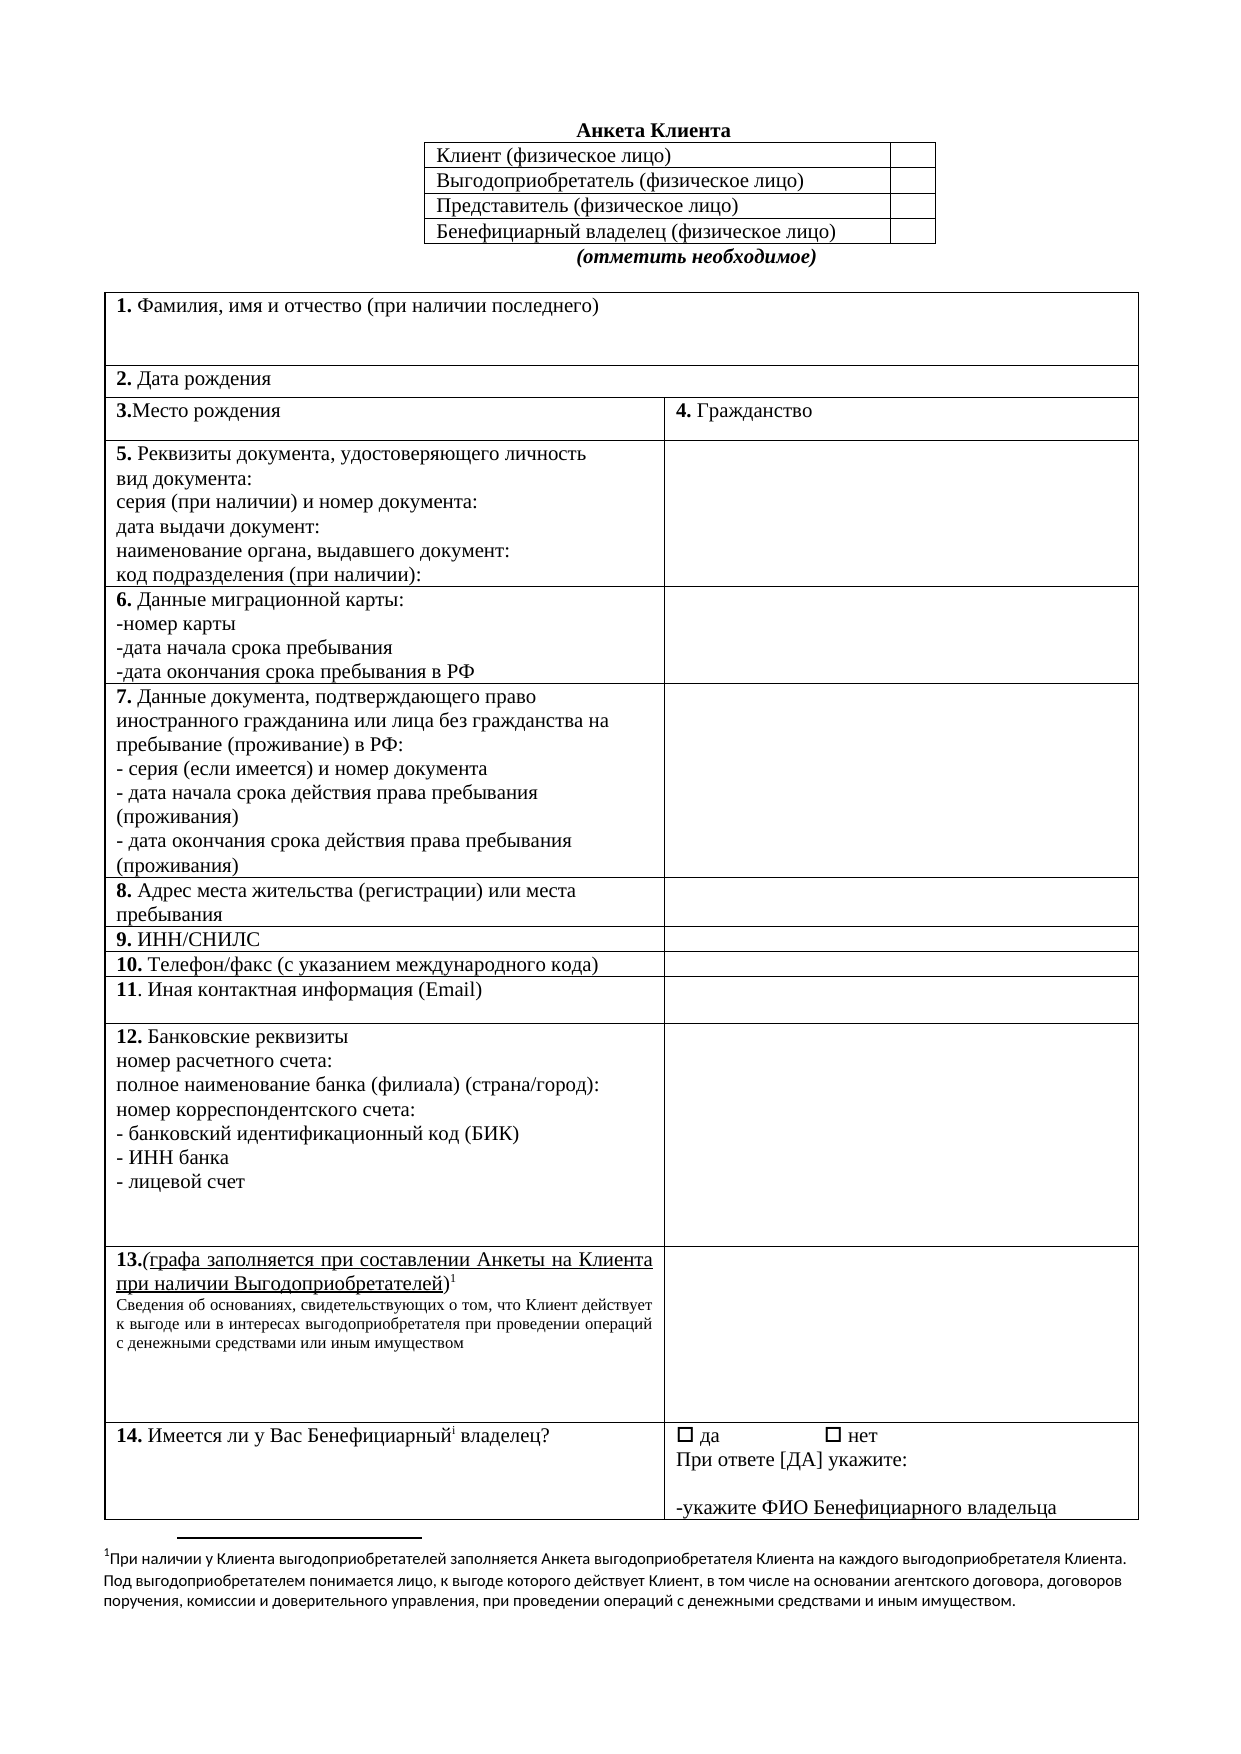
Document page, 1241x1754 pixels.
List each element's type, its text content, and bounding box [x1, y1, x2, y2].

text (отметить необходимое) [398, 244, 1152, 268]
table_cell [665, 441, 1138, 586]
table_cell 7. Данные документа, подтверждающего право иностранного гражданина или лица без гражданства на пребывание (проживание) в РФ: - серия (если имеется) и номер документа - дата начала срока действия права пребывания (проживания) - дата окончания срока действия права пребывания (проживания) [106, 684, 664, 877]
table_header Клиент (физическое лицо) [425, 143, 890, 167]
table_cell [665, 952, 1138, 976]
table_cell Представитель (физическое лицо) [425, 194, 890, 217]
table_cell 8. Адрес места жительства (регистрации) или места пребывания [106, 878, 664, 926]
table_cell [665, 927, 1138, 951]
table_cell 4. Гражданство [665, 398, 1138, 440]
table_cell 11. Иная контактная информация (Email) [106, 977, 664, 1023]
table_cell [665, 587, 1138, 683]
table_cell Выгодоприобретатель (физическое лицо) [425, 168, 890, 192]
table_cell [665, 878, 1138, 926]
table_cell 12. Банковские реквизиты номер расчетного счета: полное наименование банка (филиала) (страна/город): номер корреспондентского счета: - банковский идентификационный код (БИК) - ИНН банка - лицевой счет [106, 1024, 664, 1246]
table_cell 2. Дата рождения [106, 366, 1138, 397]
table_cell [891, 219, 935, 243]
table_cell 5. Реквизиты документа, удостоверяющего личность вид документа: серия (при наличии) и номер документа: дата выдачи документ: наименование органа, выдавшего документ: код подразделения (при наличии): [106, 441, 664, 586]
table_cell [665, 1423, 1138, 1519]
table_header 1. Фамилия, имя и отчество (при наличии последнего) [106, 293, 1138, 365]
table_cell 3.Место рождения [106, 398, 664, 440]
table_cell [891, 168, 935, 192]
table_cell 13.(графа заполняется при составлении Анкеты на Клиента при наличии Выгодоприобретателей) Сведения об основаниях, свидетельствующих о том, что Клиент действует к выгоде или в интересах выгодоприобретателя при проведении операций с денежными средствами или иным имуществом [106, 1247, 664, 1422]
table_cell [665, 977, 1138, 1023]
table_cell [665, 1247, 1138, 1422]
table_cell 6. Данные миграционной карты: -номер карты -дата начала срока пребывания -дата окончания срока пребывания в РФ [106, 587, 664, 683]
table_cell [891, 194, 935, 217]
table_cell [665, 684, 1138, 877]
table_cell [665, 1024, 1138, 1246]
table_cell Бенефициарный владелец (физическое лицо) [425, 219, 890, 243]
table_header [891, 143, 935, 167]
table_cell 10. Телефон/факс (с указанием международного кода) [106, 952, 664, 976]
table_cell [106, 1423, 664, 1519]
table_cell 9. ИНН/СНИЛС [106, 927, 664, 951]
text Анкета Клиента [398, 118, 1152, 142]
